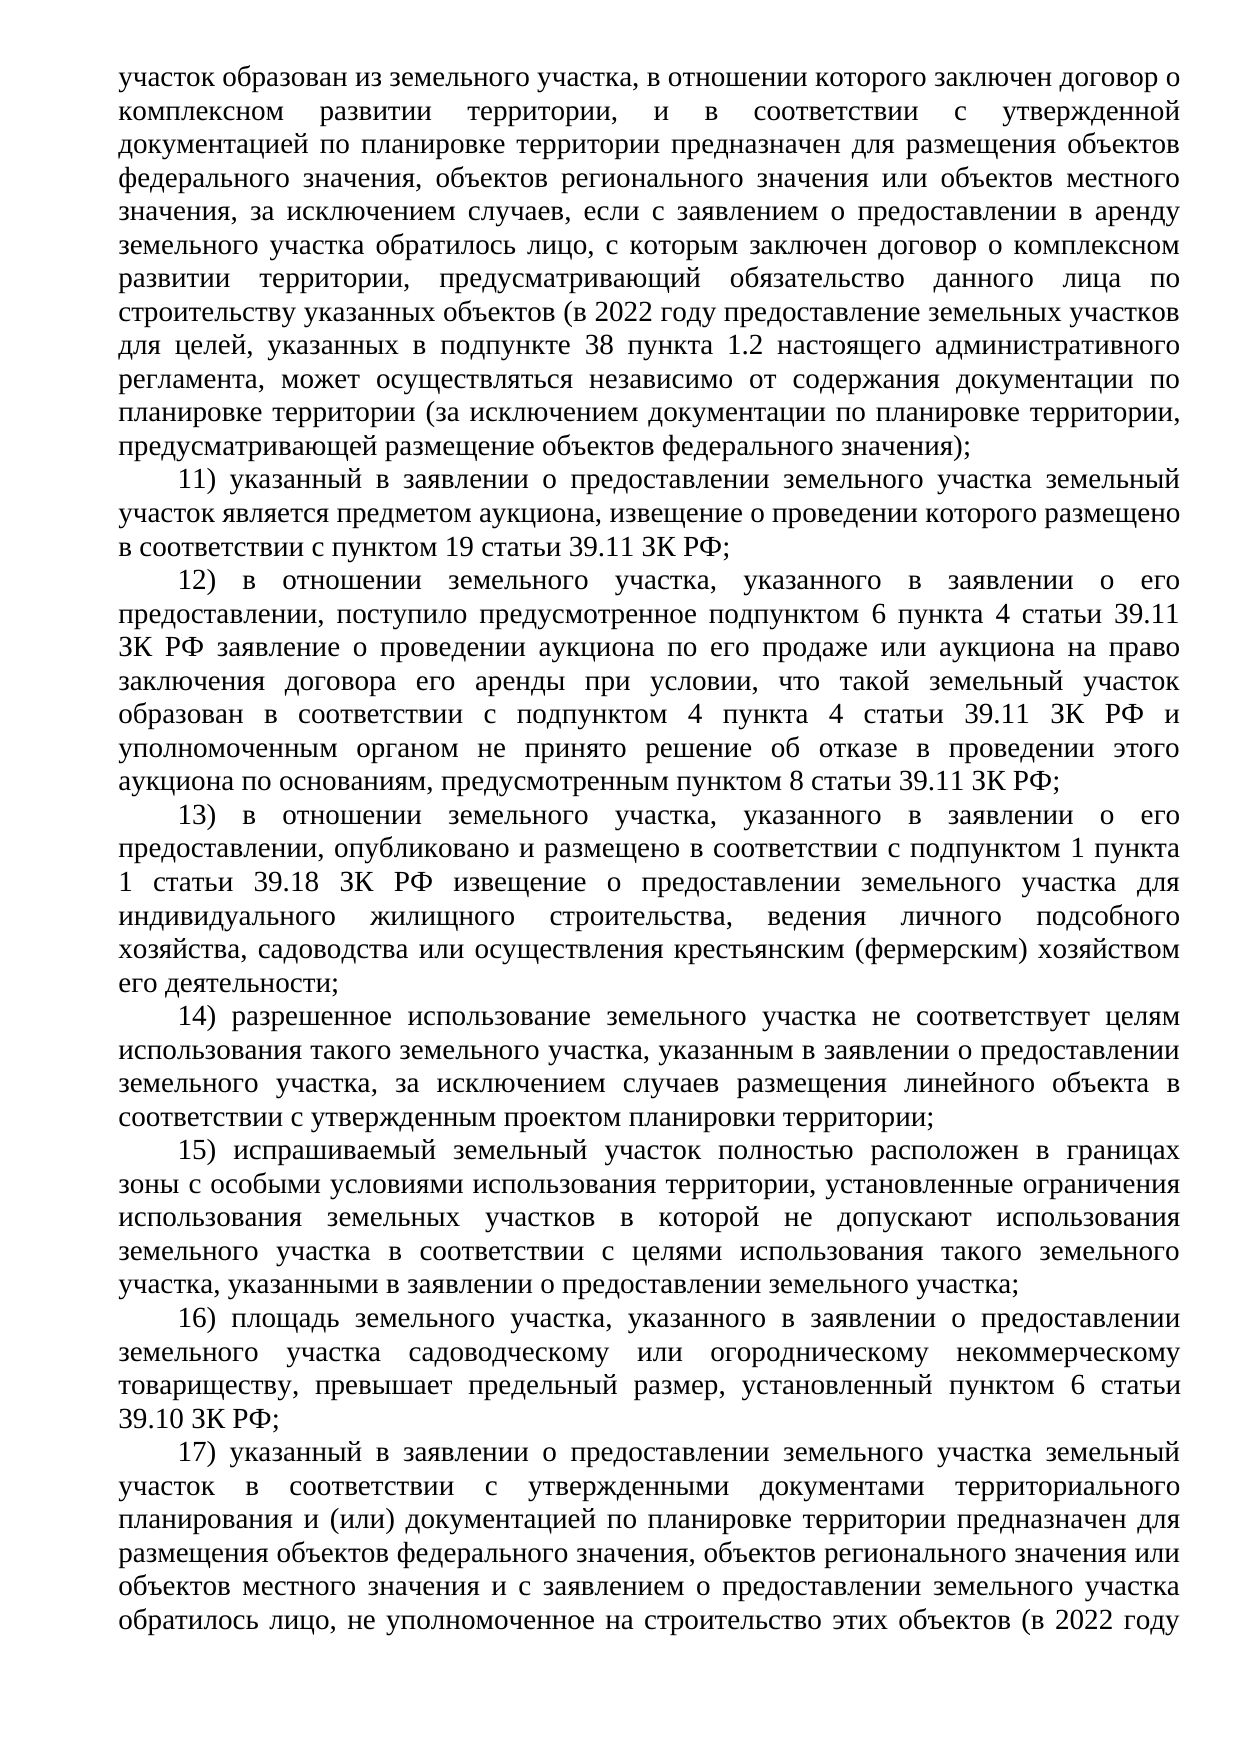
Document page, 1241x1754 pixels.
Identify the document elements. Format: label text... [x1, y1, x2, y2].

text 16) площадь земельного участка, указанного в заявлении о предоставлении земельного участка садоводческому или огородническому некоммерческому товариществу, превышает предельный размер, установленный пунктом 6 статьи 39.10 ЗК РФ; [118, 1300, 1181, 1434]
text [118, 1434, 1181, 1636]
text 15) испрашиваемый земельный участок полностью расположен в границах зоны с особыми условиями использования территории, установленные ограничения использования земельных участков в которой не допускают использования земельного участка в соответствии с целями использования такого земельного участка, указанными в заявлении о предоставлении земельного участка; [118, 1132, 1181, 1300]
text 14) разрешенное использование земельного участка не соответствует целям использования такого земельного участка, указанным в заявлении о предоставлении земельного участка, за исключением случаев размещения линейного объекта в соответствии с утвержденным проектом планировки территории; [118, 998, 1181, 1132]
text 12) в отношении земельного участка, указанного в заявлении о его предоставлении, поступило предусмотренное подпунктом 6 пункта 4 статьи 39.11 ЗК РФ заявление о проведении аукциона по его продаже или аукциона на право заключения договора его аренды при условии, что такой земельный участок образован в соответствии с подпунктом 4 пункта 4 статьи 39.11 ЗК РФ и уполномоченным органом не принято решение об отказе в проведении этого аукциона по основаниям, предусмотренным пунктом 8 статьи 39.11 ЗК РФ; [118, 562, 1181, 797]
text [118, 59, 1181, 462]
text 11) указанный в заявлении о предоставлении земельного участка земельный участок является предметом аукциона, извещение о проведении которого размещено в соответствии с пунктом 19 статьи 39.11 ЗК РФ; [118, 462, 1181, 562]
text 13) в отношении земельного участка, указанного в заявлении о его предоставлении, опубликовано и размещено в соответствии с подпунктом 1 пункта 1 статьи 39.18 ЗК РФ извещение о предоставлении земельного участка для индивидуального жилищного строительства, ведения личного подсобного хозяйства, садоводства или осуществления крестьянским (фермерским) хозяйством его деятельности; [118, 797, 1181, 998]
